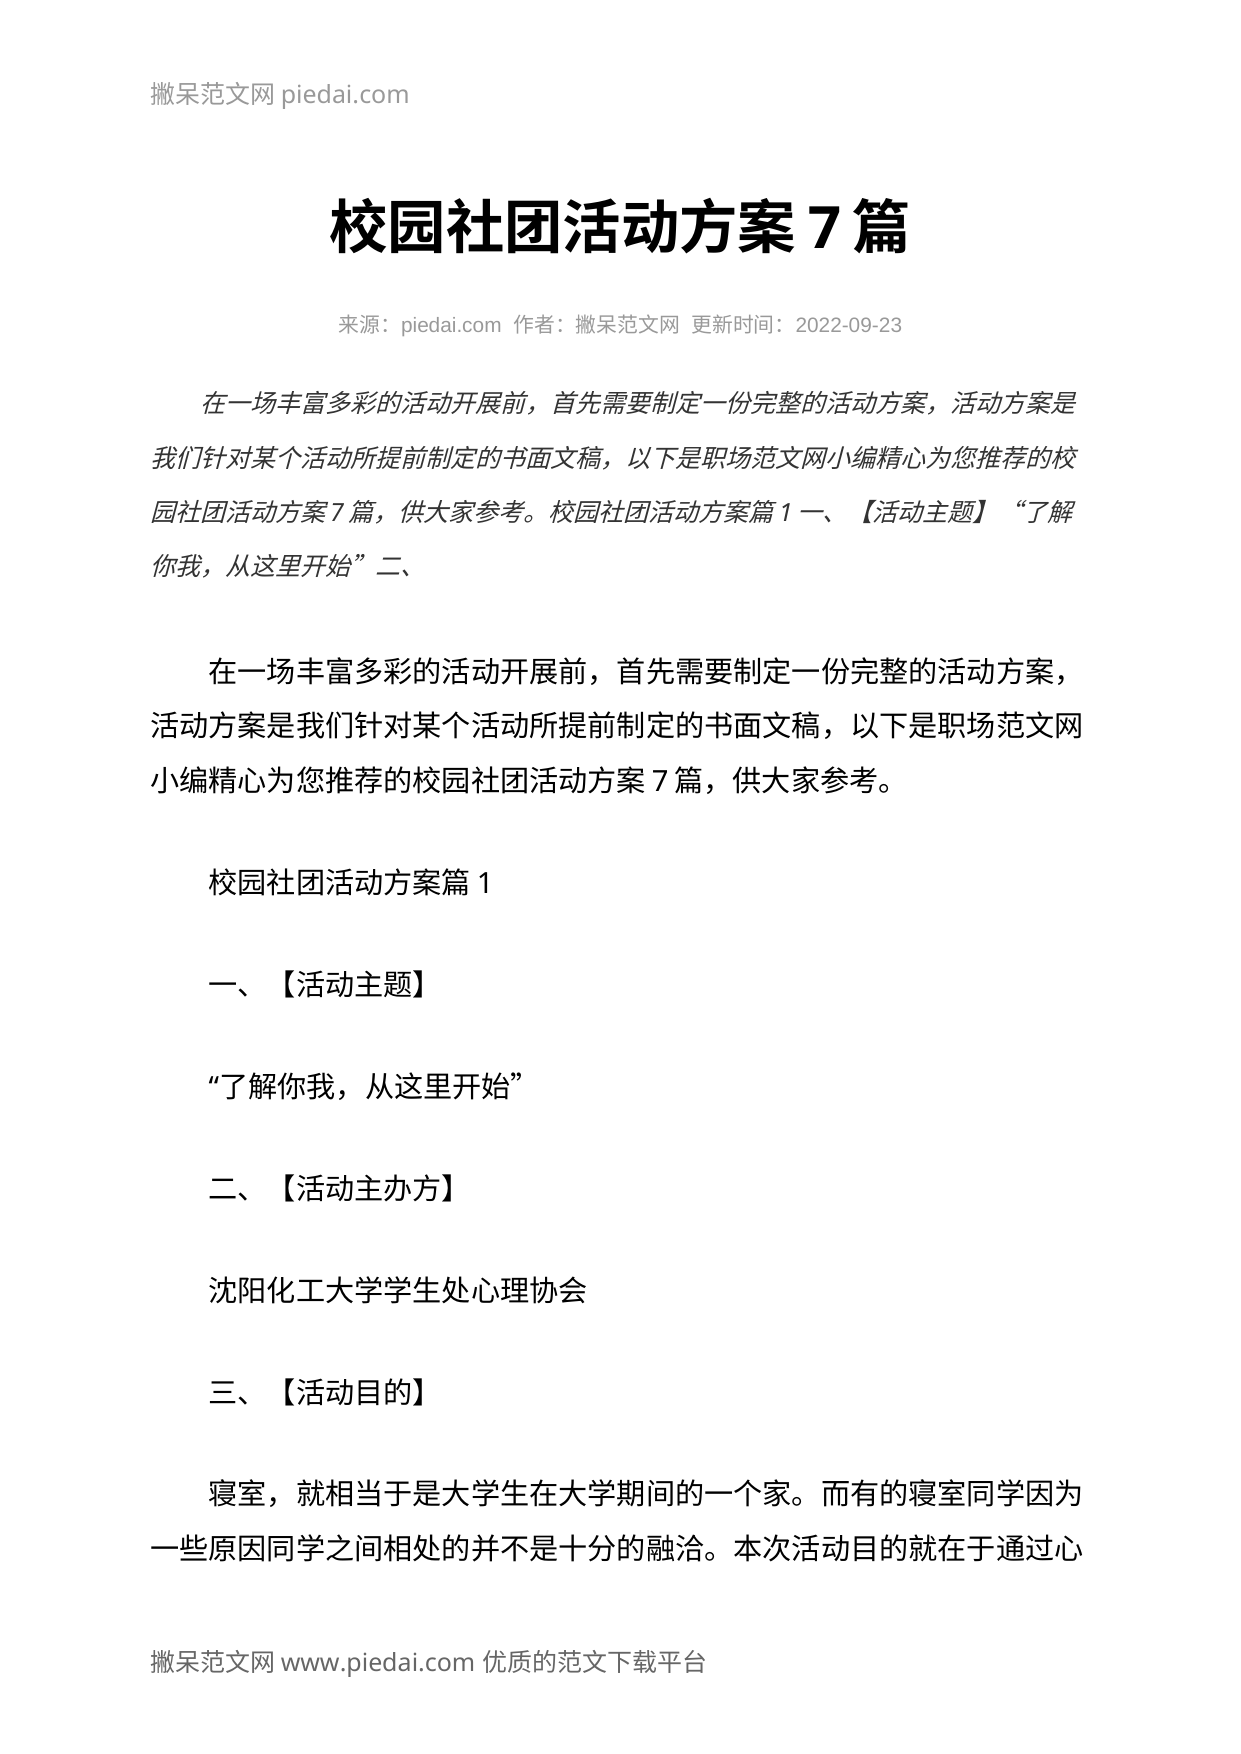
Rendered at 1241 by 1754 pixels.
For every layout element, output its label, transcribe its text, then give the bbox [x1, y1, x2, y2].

text 沈阳化工大学学生处心理协会 [150, 1267, 1090, 1310]
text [150, 1471, 1090, 1568]
subtitle 校园社团活动方案7篇 [150, 181, 1090, 266]
text 来源：piedai.com 作者：撇呆范文网 更新时间：2022-09-23 [150, 313, 1090, 337]
text “了解你我，从这里开始” [150, 1064, 1090, 1106]
text 二、【活动主办方】 [150, 1166, 1090, 1208]
text 在一场丰富多彩的活动开展前，首先需要制定一份完整的活动方案，活动方案是我们针对某个活动所提前制定的书面文稿，以下是职场范文网小编精心为您推荐的校园社团活动方案7篇，供大家参考。校园社团活动方案篇1一、【活动主题】“了解你我，从这里开始”二、 [150, 384, 1090, 583]
text 一、【活动主题】 [150, 962, 1090, 1004]
text 三、【活动目的】 [150, 1369, 1090, 1411]
text 校园社团活动方案篇1 [150, 860, 1090, 902]
text 在一场丰富多彩的活动开展前，首先需要制定一份完整的活动方案，活动方案是我们针对某个活动所提前制定的书面文稿，以下是职场范文网小编精心为您推荐的校园社团活动方案7篇，供大家参考。 [150, 648, 1090, 800]
